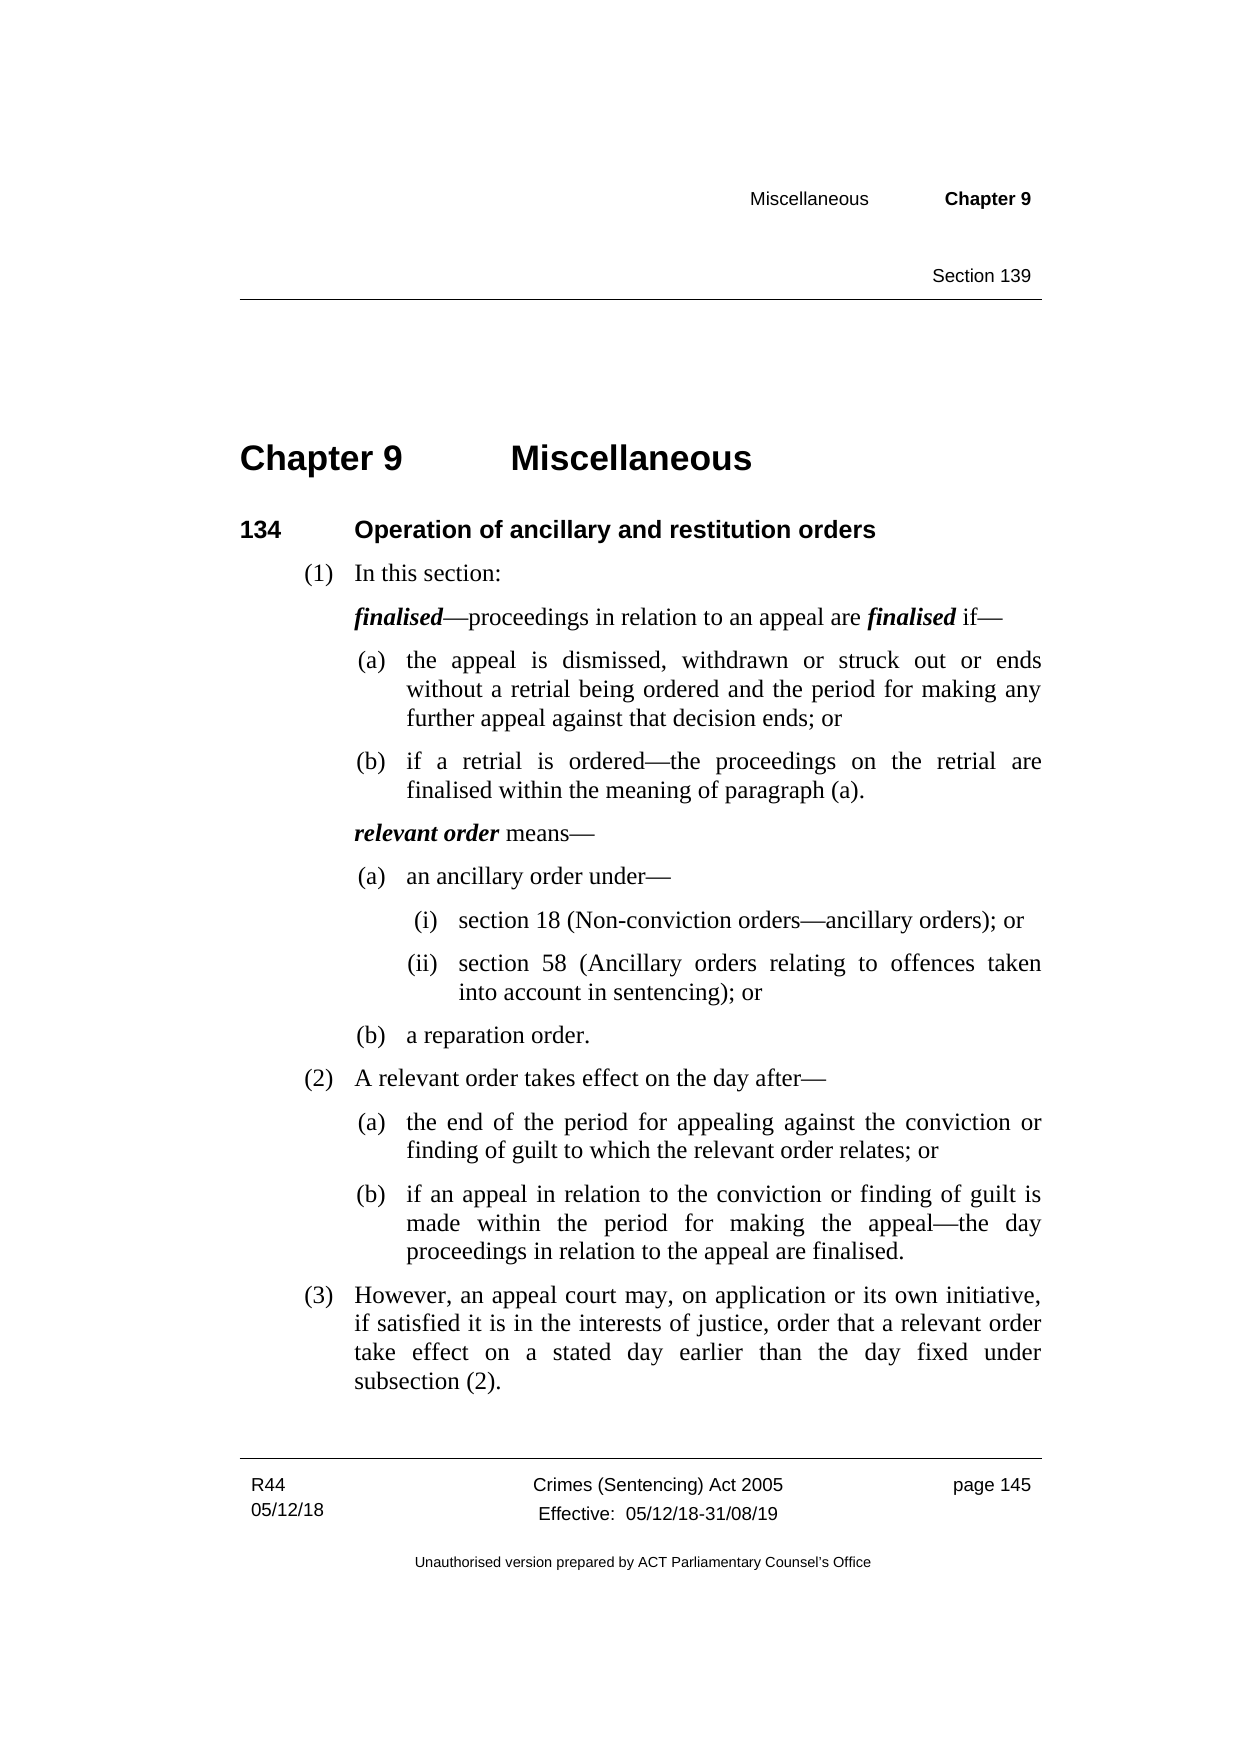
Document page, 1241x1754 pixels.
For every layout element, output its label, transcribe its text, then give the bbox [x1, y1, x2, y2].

text 134 Operation of ancillary and restitution orders [239, 515, 1042, 544]
text Chapter 9 Miscellaneous [239, 437, 1042, 478]
text relevant order means— [354, 818, 1042, 847]
text (b) if an appeal in relation to the conviction or finding of guilt is made within the period for making the appeal—the day proceedings in relation to the appeal are finalised. [239, 1179, 1042, 1265]
text (i) section 18 (Non-conviction orders—ancillary orders); or [239, 905, 1042, 933]
text (a) the appeal is dismissed, withdrawn or struck out or ends without a retrial being ordered and the period for making any further appeal against that decision ends; or [239, 645, 1042, 731]
text (b) if a retrial is ordered—the proceedings on the retrial are finalised within the meaning of paragraph (a). [239, 746, 1042, 803]
text (1) In this section: [239, 558, 1042, 587]
text (a) the end of the period for appealing against the conviction or finding of guilt to which the relevant order relates; or [239, 1107, 1042, 1164]
text (ii) section 58 (Ancillary orders relating to offences taken into account in sentencing); or [239, 948, 1042, 1006]
text finalised—proceedings in relation to an appeal are finalised if— [354, 602, 1042, 631]
text (b) a reparation order. [239, 1020, 1042, 1049]
text (3) However, an appeal court may, on application or its own initiative, if satisfied it is in the interests of justice, order that a relevant order take effect on a stated day earlier than the day fixed under subsection (2). [239, 1280, 1042, 1395]
text (2) A relevant order takes effect on the day after— [239, 1063, 1042, 1092]
text (a) an ancillary order under— [239, 861, 1042, 890]
